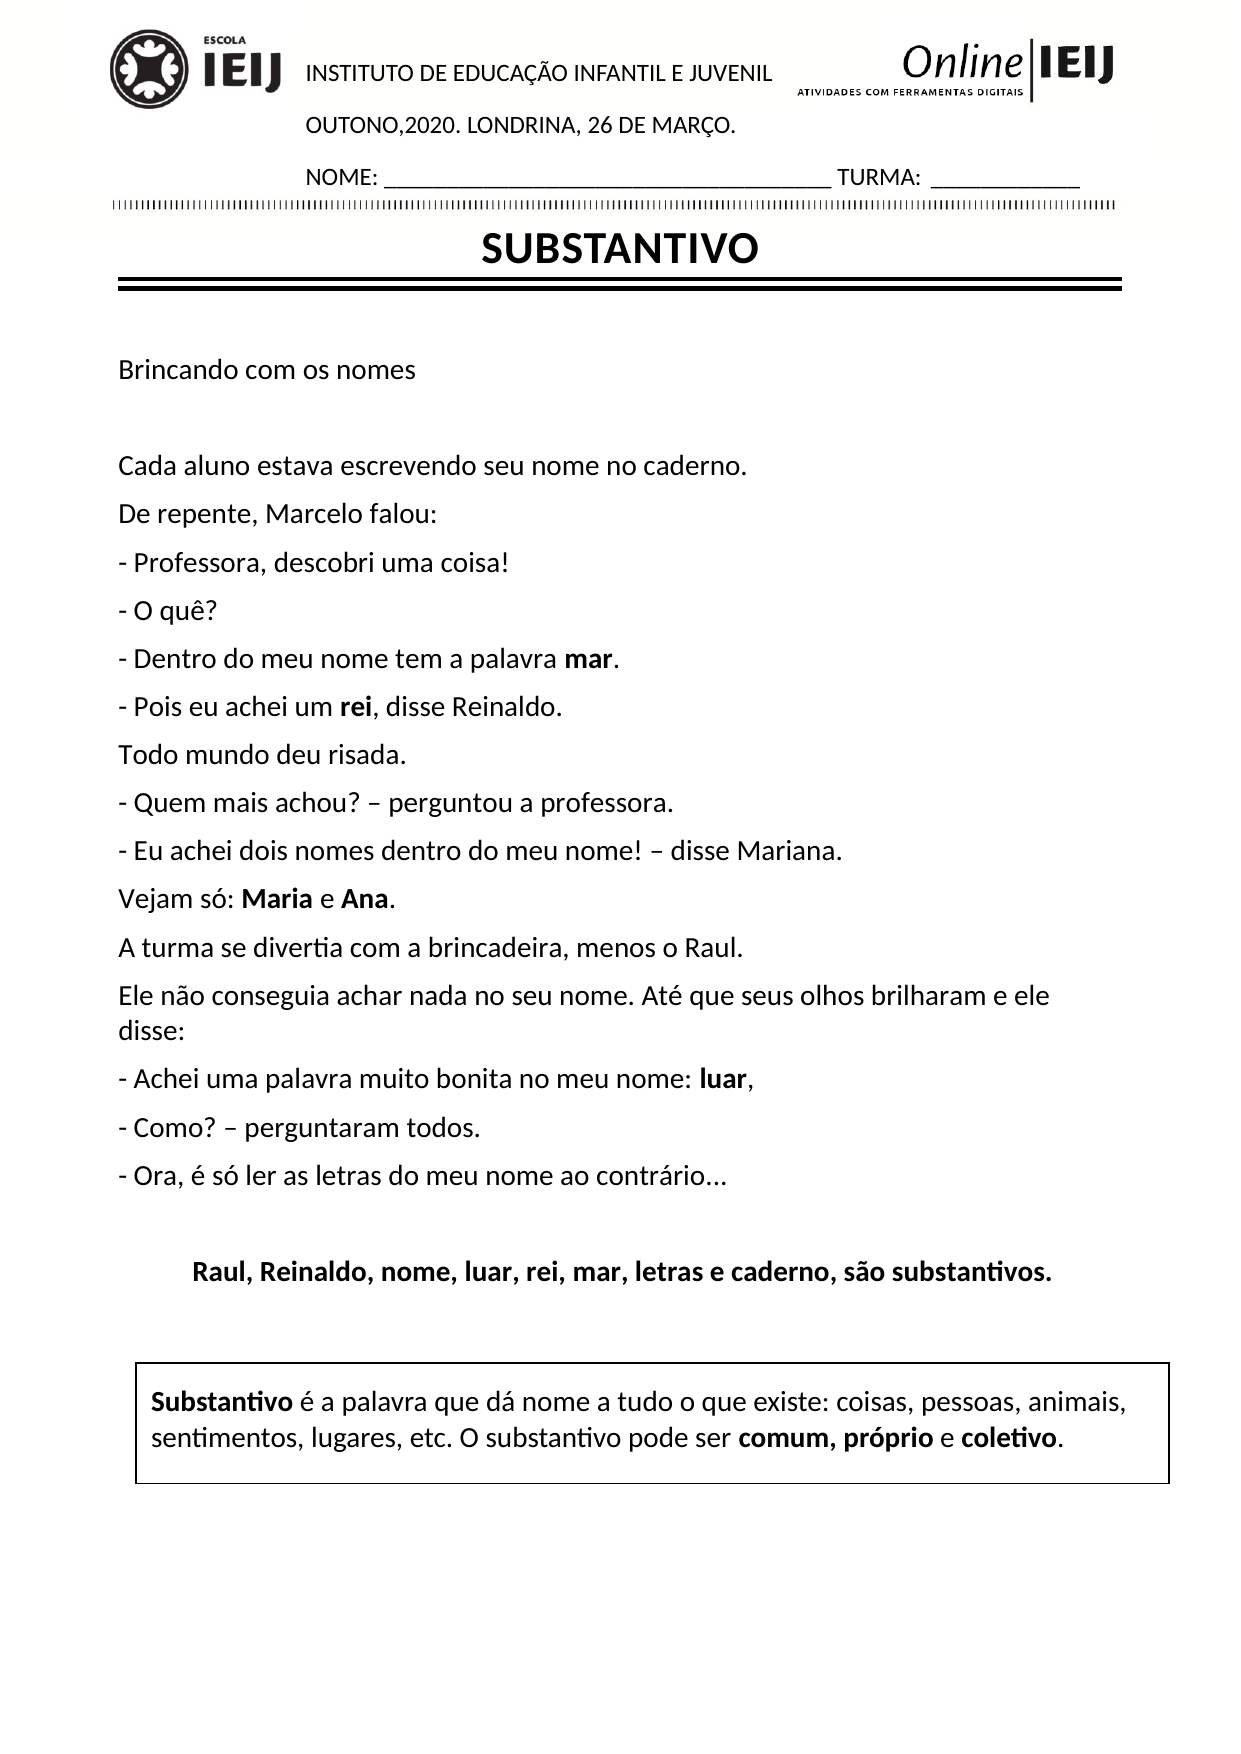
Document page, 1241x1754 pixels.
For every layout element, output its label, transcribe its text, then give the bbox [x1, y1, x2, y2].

text - Ora, é só ler as letras do meu nome ao contrário... [118, 1157, 1122, 1192]
text - O quê? [118, 592, 1122, 627]
text Todo mundo deu risada. [118, 736, 1122, 772]
text Vejam só: Maria e Ana. [118, 881, 1122, 916]
text Substantivo [118, 218, 1122, 277]
text Brincando com os nomes [118, 351, 1122, 387]
text De repente, Marcelo falou: [118, 496, 1122, 531]
text - Pois eu achei um rei, disse Reinaldo. [118, 688, 1122, 724]
text - Professora, descobri uma coisa! [118, 544, 1122, 579]
text - Eu achei dois nomes dentro do meu nome! – disse Mariana. [118, 832, 1122, 868]
text Ele não conseguia achar nada no seu nome. Até que seus olhos brilharam e ele disse: [118, 977, 1122, 1048]
text - Dentro do meu nome tem a palavra mar. [118, 640, 1122, 676]
text - Quem mais achou? – perguntou a professora. [118, 784, 1122, 820]
text A turma se divertia com a brincadeira, menos o Raul. [118, 929, 1122, 964]
text Raul, Reinaldo, nome, luar, rei, mar, letras e caderno, são substantivos. [118, 1253, 1122, 1289]
text Cada aluno estava escrevendo seu nome no caderno. [118, 447, 1122, 483]
text - Como? – perguntaram todos. [118, 1109, 1122, 1144]
picture [0, 0, 1238, 240]
text - Achei uma palavra muito bonita no meu nome: luar, [118, 1061, 1122, 1096]
